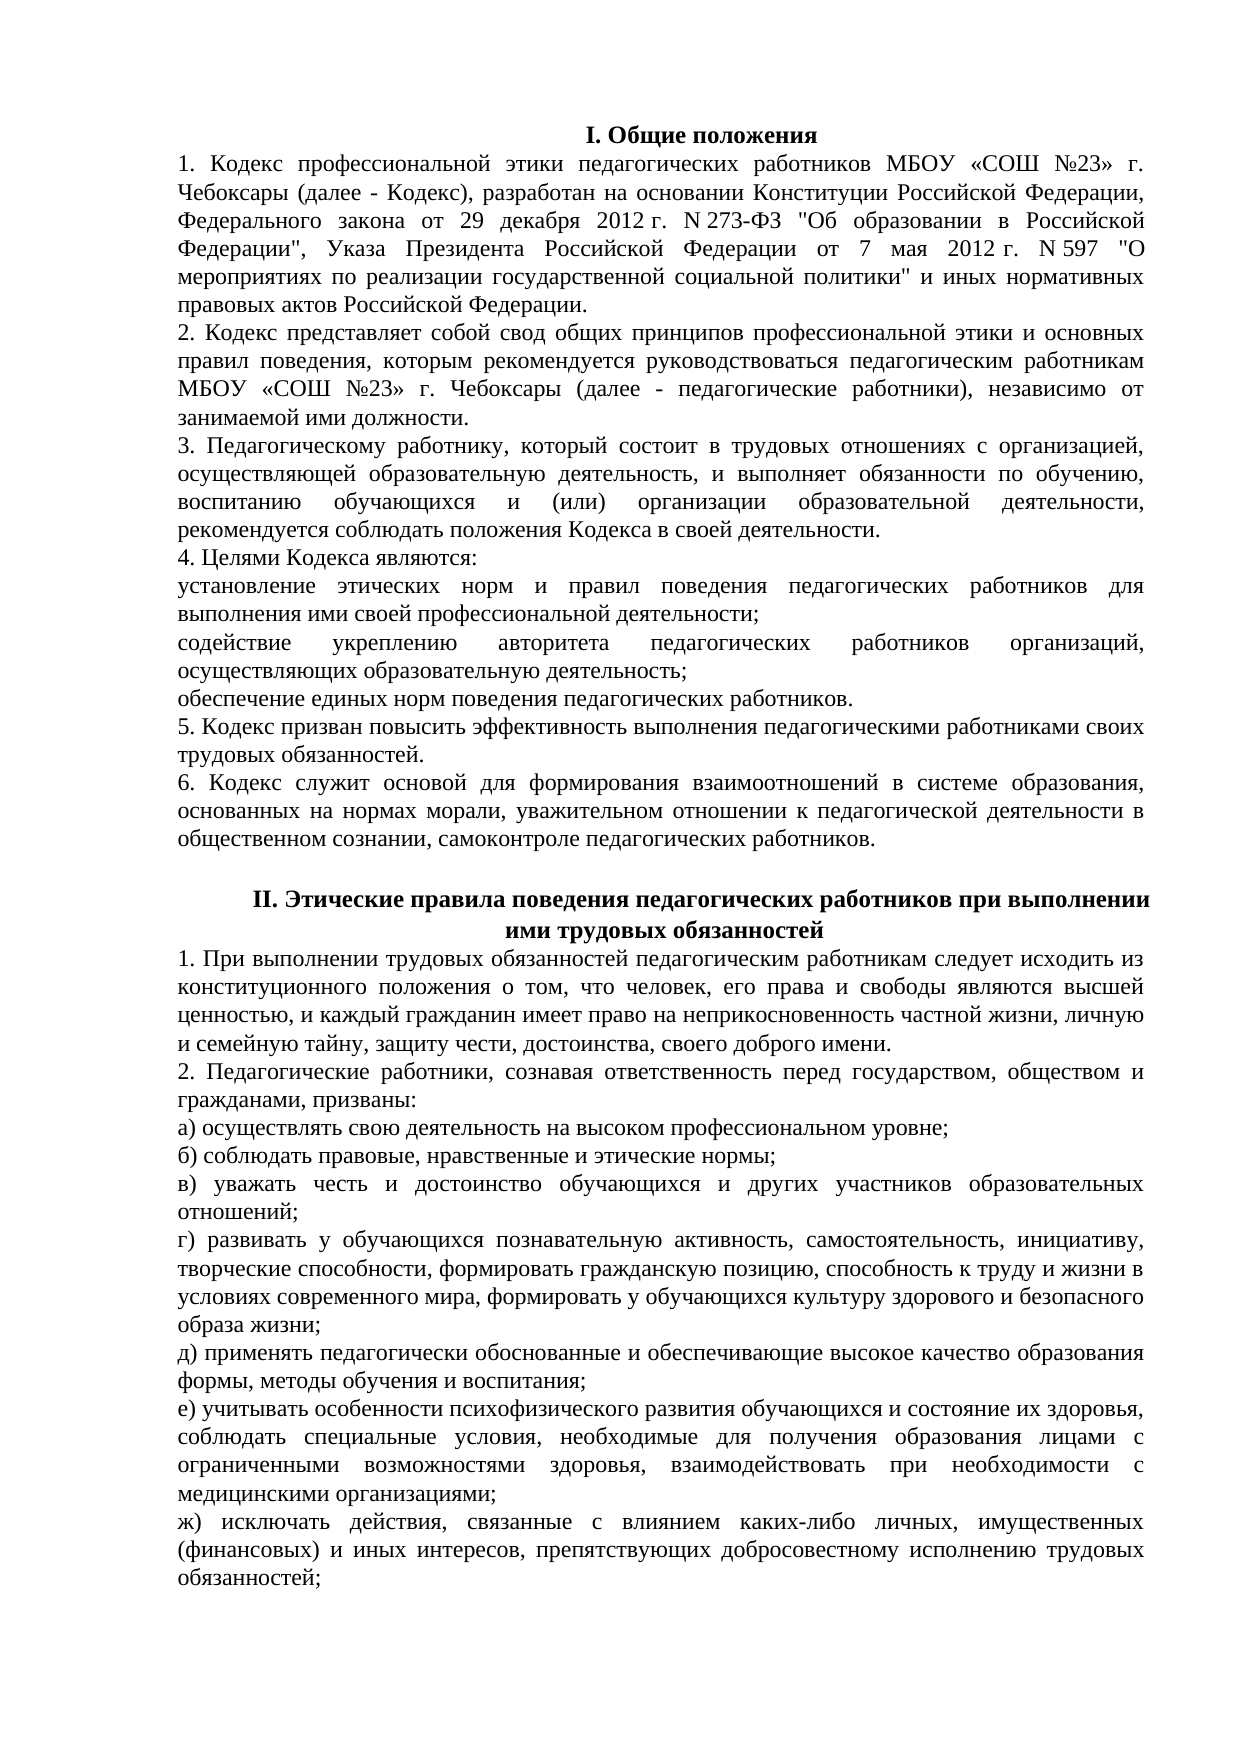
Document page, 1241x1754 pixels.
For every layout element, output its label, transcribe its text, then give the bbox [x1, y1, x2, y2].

text обеспечение единых норм поведения педагогических работников. [177, 684, 1145, 712]
text 6. Кодекс служит основой для формирования взаимоотношений в системе образования, основанных на нормах морали, уважительном отношении к педагогической деятельности в общественном сознании, самоконтроле педагогических работников. [177, 768, 1145, 852]
text установление этических норм и правил поведения педагогических работников для выполнения ими своей профессиональной деятельности; [177, 571, 1145, 627]
text а) осуществлять свою деятельность на высоком профессиональном уровне; [177, 1113, 1145, 1141]
text 1. Кодекс профессиональной этики педагогических работников МБОУ «СОШ №23» г. Чебоксары (далее - Кодекс), разработан на основании Конституции Российской Федерации, Федерального закона от 29 декабря 2012 г. N 273-ФЗ "Об образовании в Российской Федерации", Указа Президента Российской Федерации от 7 мая 2012 г. N 597 "О мероприятиях по реализации государственной социальной политики" и иных нормативных правовых актов Российской Федерации. [177, 149, 1145, 318]
text 5. Кодекс призван повысить эффективность выполнения педагогическими работниками своих трудовых обязанностей. [177, 712, 1145, 768]
text б) соблюдать правовые, нравственные и этические нормы; [177, 1141, 1145, 1169]
text 1. При выполнении трудовых обязанностей педагогическим работникам следует исходить из конституционного положения о том, что человек, его права и свободы являются высшей ценностью, и каждый гражданин имеет право на неприкосновенность частной жизни, личную и семейную тайну, защиту чести, достоинства, своего доброго имени. [177, 944, 1145, 1057]
text е) учитывать особенности психофизического развития обучающихся и состояние их здоровья, соблюдать специальные условия, необходимые для получения образования лицами с ограниченными возможностями здоровья, взаимодействовать при необходимости с медицинскими организациями; [177, 1394, 1145, 1507]
text д) применять педагогически обоснованные и обеспечивающие высокое качество образования формы, методы обучения и воспитания; [177, 1338, 1145, 1394]
text 2. Кодекс представляет собой свод общих принципов профессиональной этики и основных правил поведения, которым рекомендуется руководствоваться педагогическим работникам МБОУ «СОШ №23» г. Чебоксары (далее - педагогические работники), независимо от занимаемой ими должности. [177, 318, 1145, 431]
text 3. Педагогическому работнику, который состоит в трудовых отношениях с организацией, осуществляющей образовательную деятельность, и выполняет обязанности по обучению, воспитанию обучающихся и (или) организации образовательной деятельности, рекомендуется соблюдать положения Кодекса в своей деятельности. [177, 431, 1145, 543]
text содействие укреплению авторитета педагогических работников организаций, осуществляющих образовательную деятельность; [177, 627, 1145, 684]
text I. Общие положения [177, 118, 1152, 149]
text ж) исключать действия, связанные с влиянием каких-либо личных, имущественных (финансовых) и иных интересов, препятствующих добросовестному исполнению трудовых обязанностей; [177, 1507, 1145, 1591]
text в) уважать честь и достоинство обучающихся и других участников образовательных отношений; [177, 1169, 1145, 1225]
text г) развивать у обучающихся познавательную активность, самостоятельность, инициативу, творческие способности, формировать гражданскую позицию, способность к труду и жизни в условиях современного мира, формировать у обучающихся культуру здорового и безопасного образа жизни; [177, 1225, 1145, 1338]
text 4. Целями Кодекса являются: [177, 543, 1145, 571]
text II. Этические правила поведения педагогических работников при выполнении ими трудовых обязанностей [177, 882, 1152, 944]
text 2. Педагогические работники, сознавая ответственность перед государством, обществом и гражданами, призваны: [177, 1057, 1145, 1113]
